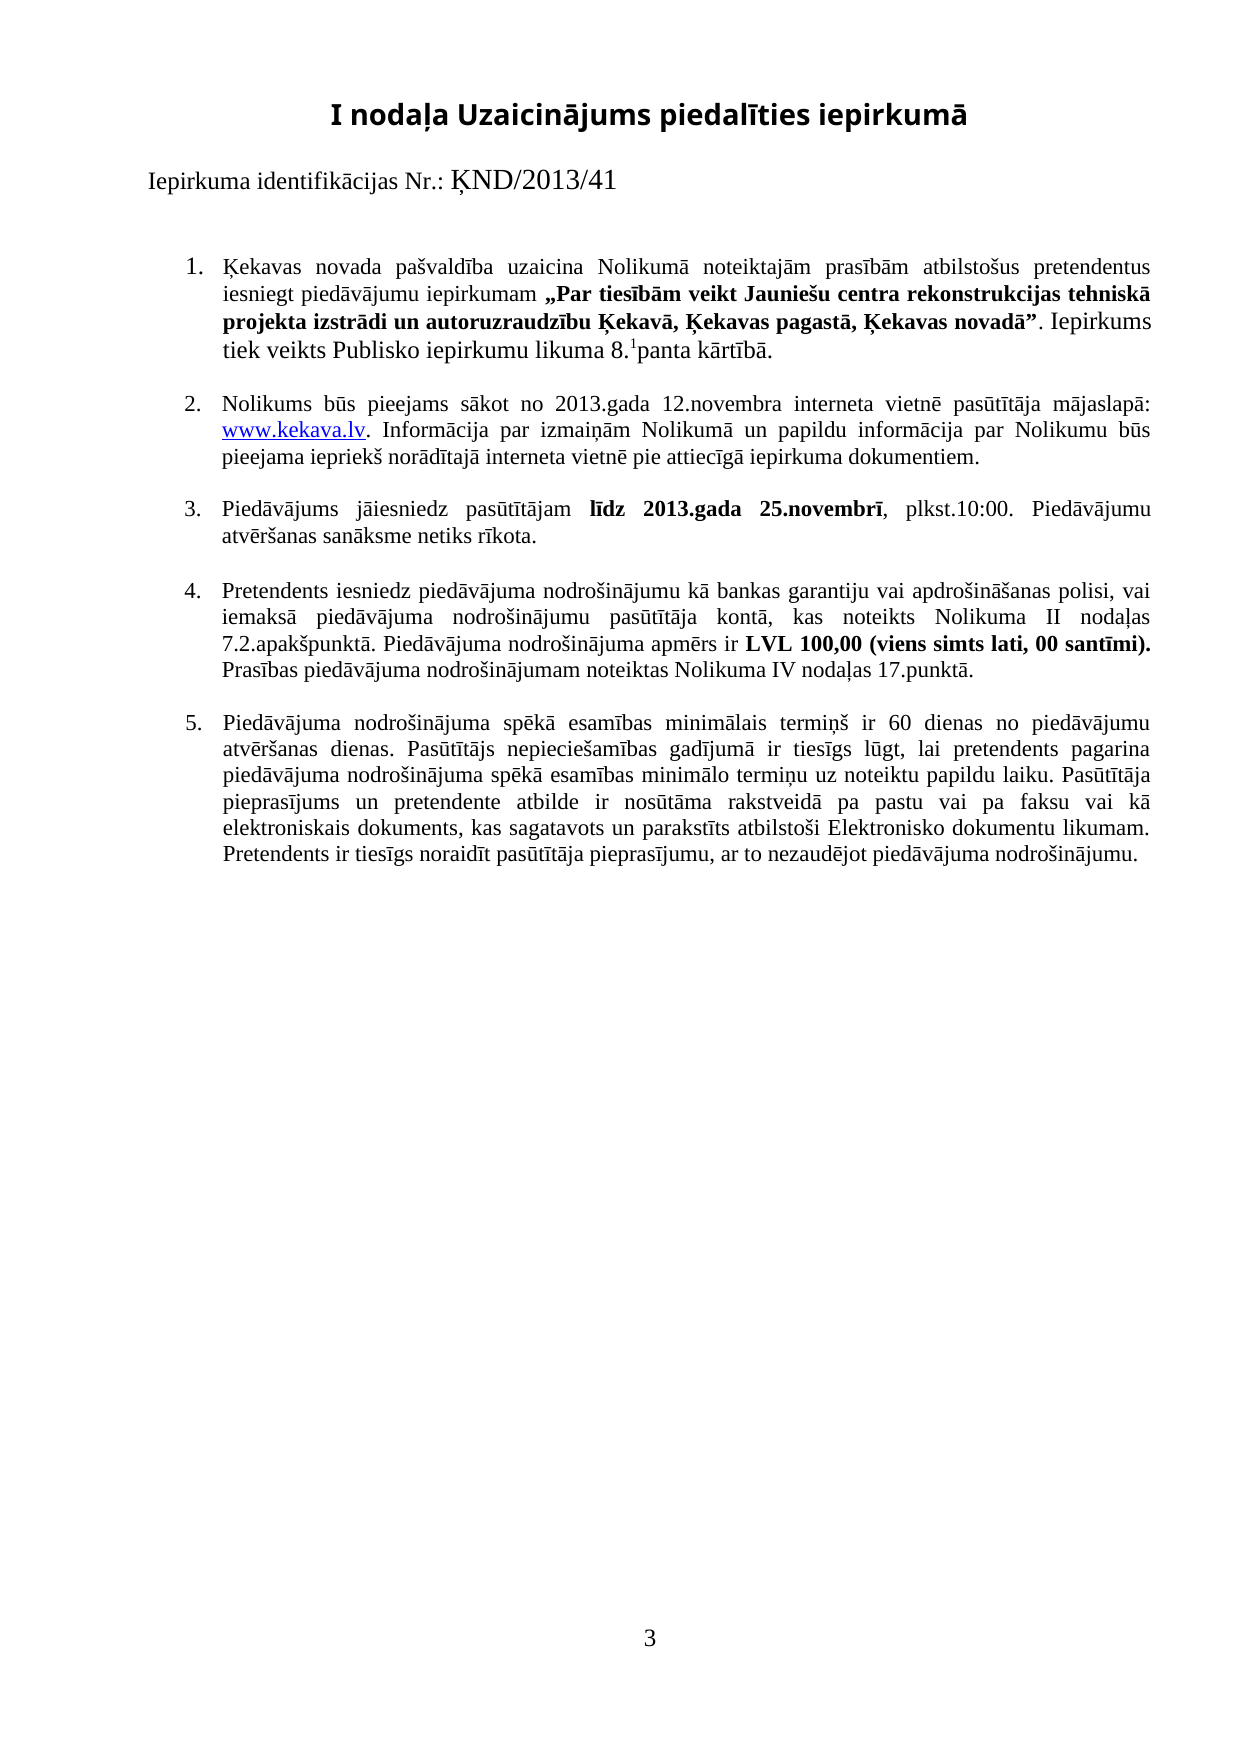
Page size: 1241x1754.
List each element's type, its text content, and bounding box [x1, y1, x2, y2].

list Piedāvājums jāiesniedz pasūtītājam līdz 2013.gada 25.novembrī, plkst.10:00. Piedāvājumu atvēršanas sanāksme netiks rīkota. [184, 495, 1152, 548]
list Piedāvājuma nodrošinājuma spēkā esamības minimālais termiņš ir 60 dienas no piedāvājumu atvēršanas dienas. Pasūtītājs nepieciešamības gadījumā ir tiesīgs lūgt, lai pretendents pagarina piedāvājuma nodrošinājuma spēkā esamības minimālo termiņu uz noteiktu papildu laiku. Pasūtītāja pieprasījums un pretendente atbilde ir nosūtāma rakstveidā pa pastu vai pa faksu vai kā elektroniskais dokuments, kas sagatavots un parakstīts atbilstoši Elektronisko dokumentu likumam. Pretendents ir tiesīgs noraidīt pasūtītāja pieprasījumu, ar to nezaudējot piedāvājuma nodrošinājumu. [185, 709, 1152, 867]
list Ķekavas novada pašvaldība uzaicina Nolikumā noteiktajām prasībām atbilstošus pretendentus iesniegt piedāvājumu iepirkumam „Par tiesībām veikt Jauniešu centra rekonstrukcijas tehniskā projekta izstrādi un autoruzraudzību Ķekavā, Ķekavas pagastā, Ķekavas novadā”. Iepirkums tiek veikts Publisko iepirkumu likuma 8.1panta kārtībā. [185, 251, 1152, 364]
list Nolikums būs pieejams sākot no 2013.gada 12.novembra interneta vietnē pasūtītāja mājaslapā: www.kekava.lv. Informācija par izmaiņām Nolikumā un papildu informācija par Nolikumu būs pieejama iepriekš norādītajā interneta vietnē pie attiecīgā iepirkuma dokumentiem. [184, 390, 1152, 469]
text Iepirkuma identifikācijas Nr.: ĶND/2013/41 [148, 162, 1152, 196]
text I nodaļa Uzaicinājums piedalīties iepirkumā [148, 94, 1152, 134]
list Pretendents iesniedz piedāvājuma nodrošinājumu kā bankas garantiju vai apdrošināšanas polisi, vai iemaksā piedāvājuma nodrošinājumu pasūtītāja kontā, kas noteikts Nolikuma II nodaļas 7.2.apakšpunktā. Piedāvājuma nodrošinājuma apmērs ir LVL 100,00 (viens simts lati, 00 santīmi). Prasības piedāvājuma nodrošinājumam noteiktas Nolikuma IV nodaļas 17.punktā. [184, 577, 1152, 682]
